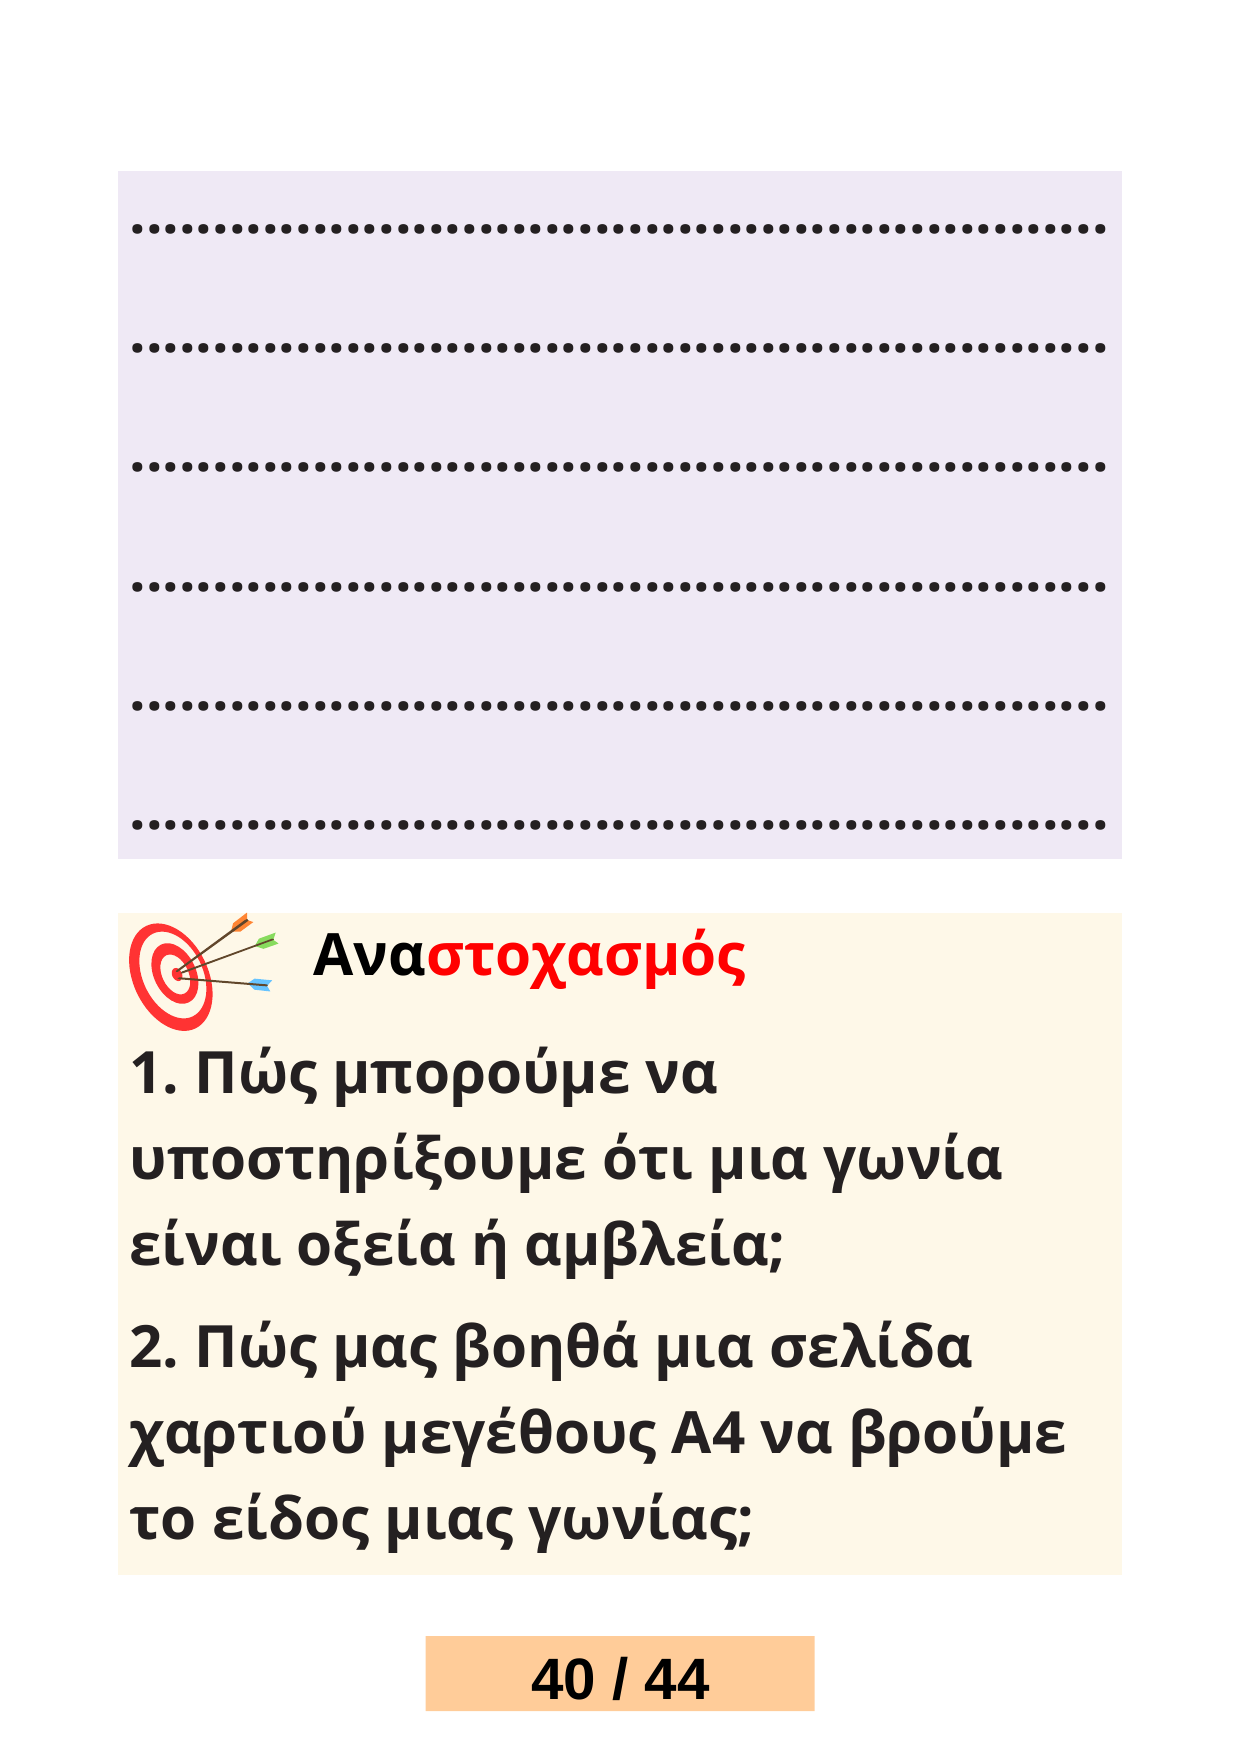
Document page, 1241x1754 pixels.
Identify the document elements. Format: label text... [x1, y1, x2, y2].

table_header ........................................................... ........................................................... ........................................................... ........................................................... ........................................................... ........................................................... [118, 171, 1122, 859]
table_header Αναστοχασμός [118, 913, 245, 1031]
table_cell 1. Πώς μπορούμε να υποστηρίξουμε ότι μια γωνία είναι οξεία ή αμβλεία; 2. Πώς μας βοηθά μια σελίδα χαρτιού μεγέθους Α4 να βρούμε το είδος μιας γωνίας; [118, 1031, 1122, 1575]
table_header Αναστοχασμός [192, 913, 1122, 1031]
